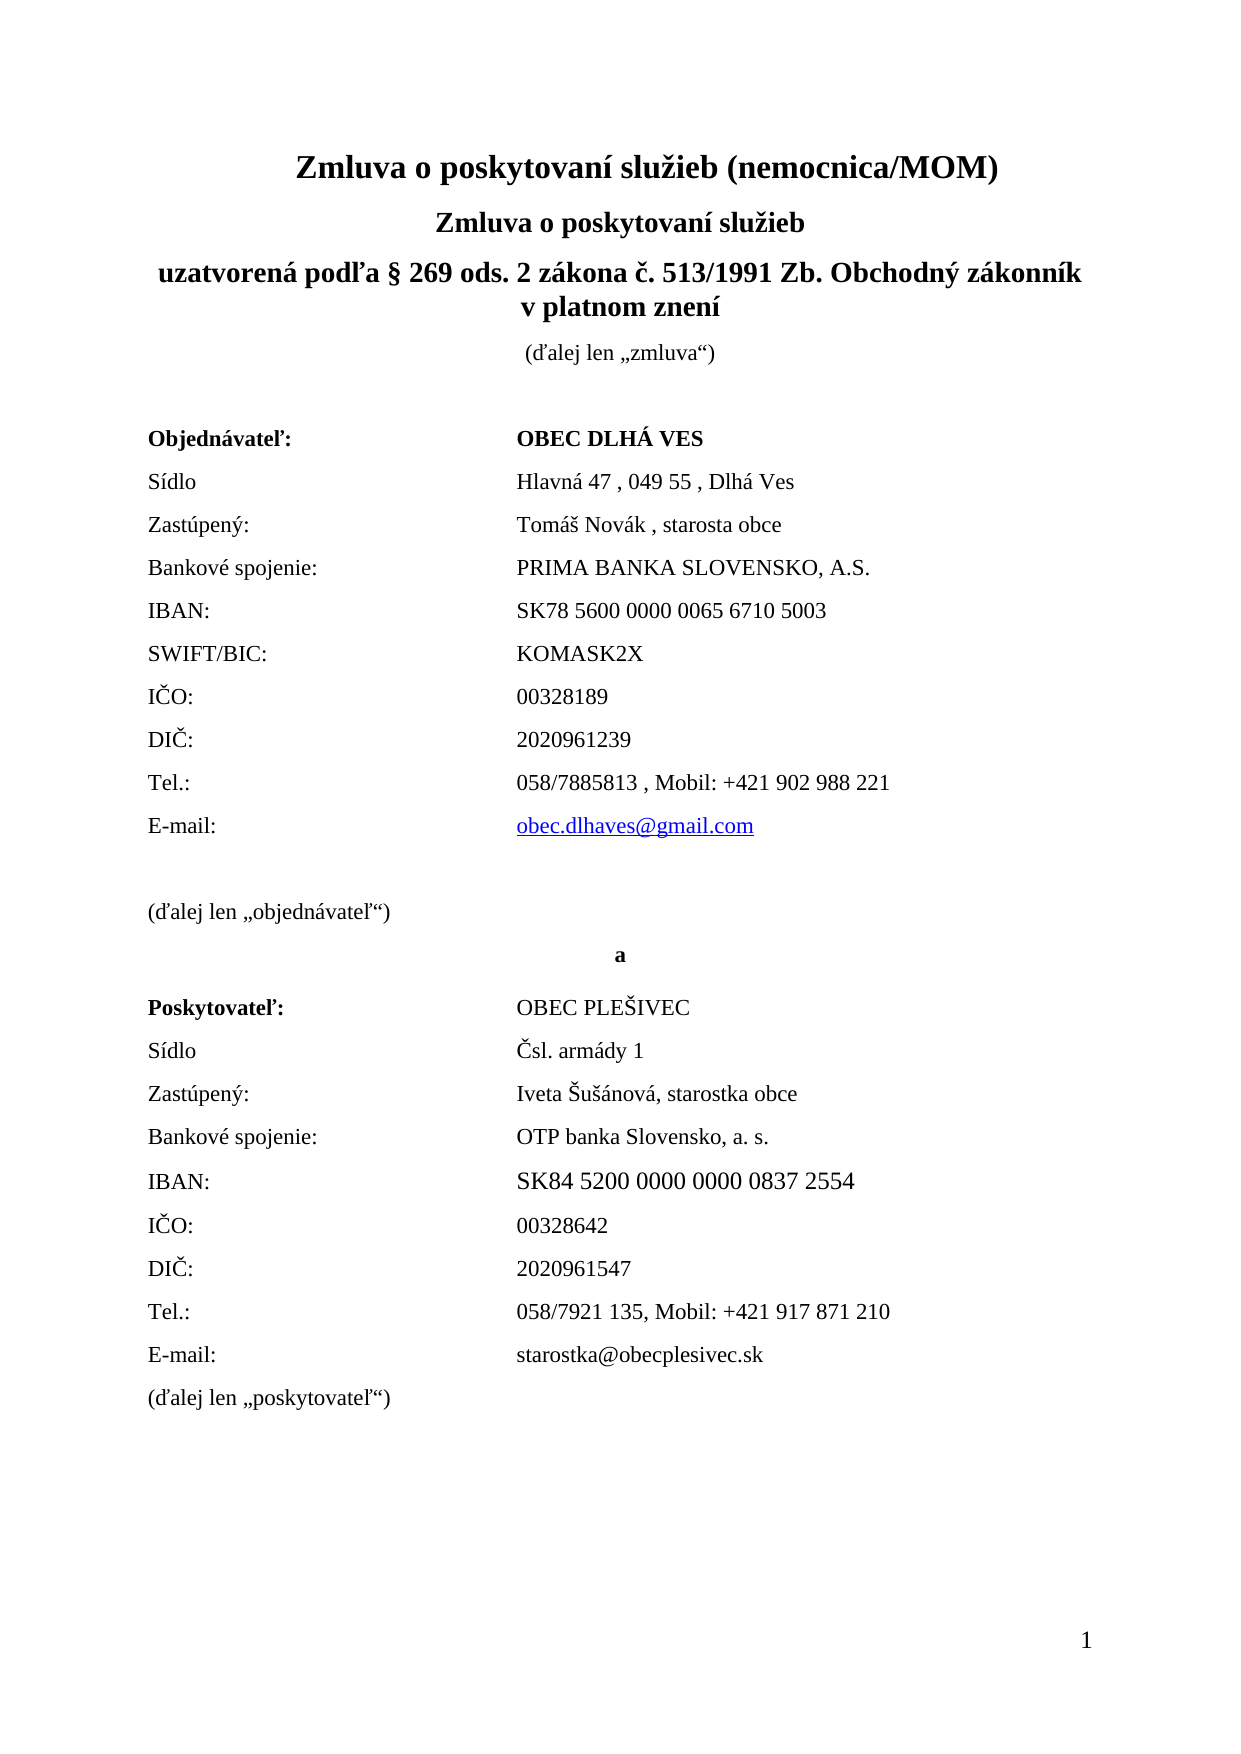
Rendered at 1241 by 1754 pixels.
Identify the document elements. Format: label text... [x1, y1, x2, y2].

text IBAN: SK84 5200 0000 0000 0837 2554 [148, 1166, 1092, 1195]
text IČO: 00328189 [148, 683, 1092, 710]
text IČO: 00328642 [148, 1212, 1092, 1238]
text Sídlo Hlavná 47 , 049 55 , Dlhá Ves [148, 468, 1092, 494]
text Zastúpený: Tomáš Novák , starosta obce [148, 511, 1092, 538]
text DIČ: 2020961547 [148, 1255, 1092, 1281]
text Objednávateľ: Obec Dlhá Ves [148, 425, 1092, 452]
text Tel.: 058/7921 135, Mobil: +421 917 871 210 [148, 1298, 1092, 1324]
text Poskytovateľ: OBEC PLEŠIVEC [148, 994, 1092, 1021]
text DIČ: 2020961239 [148, 726, 1092, 753]
text Sídlo Čsl. armády 1 [148, 1037, 1092, 1063]
text IBAN: SK78 5600 0000 0065 6710 5003 [148, 597, 1092, 624]
text Zmluva o poskytovaní služieb [148, 205, 1092, 239]
text Zmluva o poskytovaní služieb (nemocnica/MOM) [221, 148, 1092, 186]
text Bankové spojenie: OTP banka Slovensko, a. s. [148, 1123, 1092, 1149]
text a [148, 941, 1092, 968]
text Tel.: 058/7885813 , Mobil: +421 902 988 221 [148, 769, 1092, 796]
text (ďalej len „zmluva“) [148, 339, 1092, 366]
text Bankové spojenie: prima Banka Slovensko, a.s. [148, 554, 1092, 581]
text E-mail: obec.dlhaves@gmail.com [148, 812, 1092, 839]
text E-mail: starostka@obecplesivec.sk [148, 1341, 1092, 1367]
text uzatvorená podľa § 269 ods. 2 zákona č. 513/1991 Zb. Obchodný zákonník v platnom znení [148, 255, 1092, 322]
text Zastúpený: Iveta Šušánová, starostka obce [148, 1080, 1092, 1107]
text SWIFT/BIC: KOMASK2X [148, 640, 1092, 667]
text (ďalej len „objednávateľ“) [148, 898, 1092, 925]
text (ďalej len „poskytovateľ“) [148, 1384, 1092, 1410]
